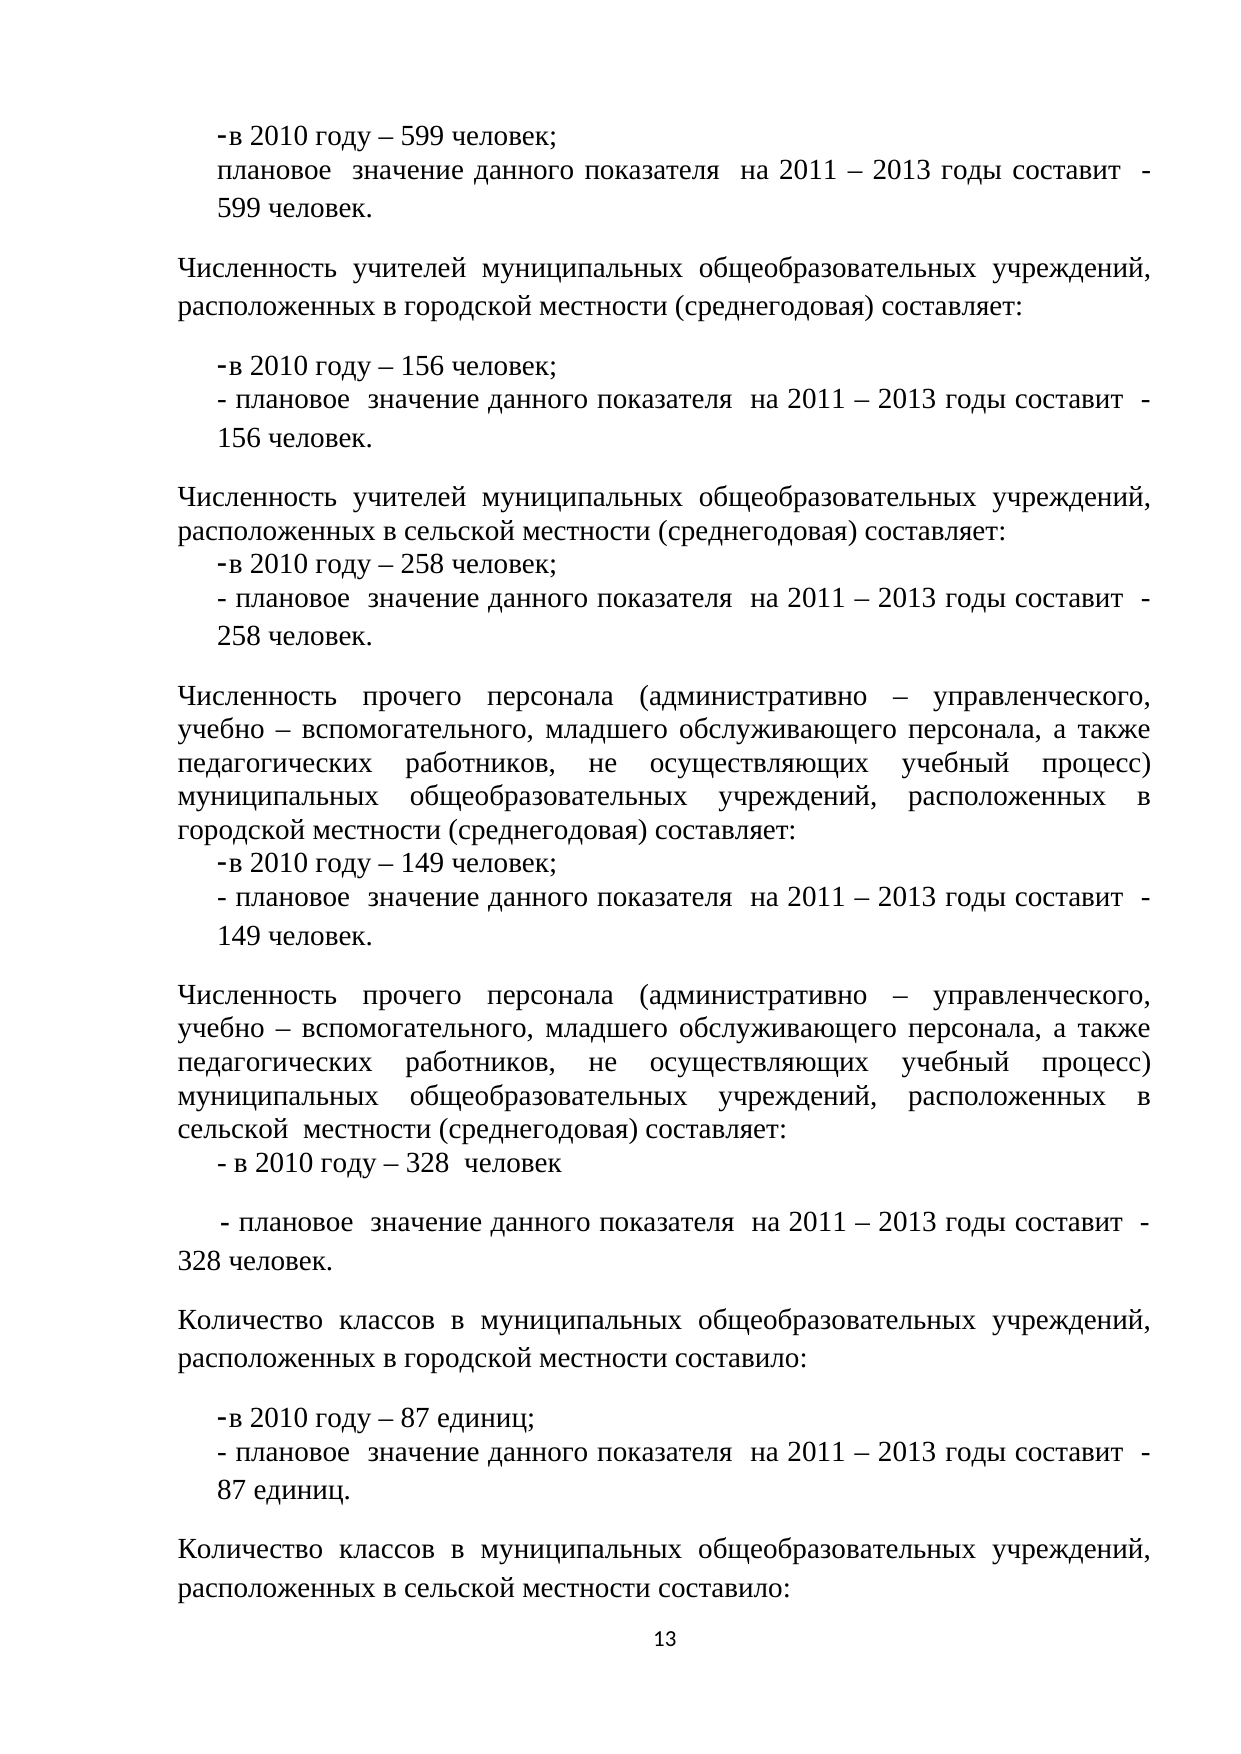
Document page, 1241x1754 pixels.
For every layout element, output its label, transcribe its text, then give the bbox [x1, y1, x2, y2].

text Количество классов в муниципальных общеобразовательных учреждений, расположенных в городской местности составило: [177, 1302, 1152, 1374]
list в 2010 году – 599 человек; [217, 118, 1152, 152]
text - плановое значение данного показателя на 2011 – 2013 годы составит - 149 человек. [217, 879, 1152, 951]
text - плановое значение данного показателя на 2011 – 2013 годы составит - 258 человек. [217, 580, 1152, 652]
text - в 2010 году – 328 человек [217, 1145, 1152, 1178]
text - плановое значение данного показателя на 2011 – 2013 годы составит - 156 человек. [217, 381, 1152, 453]
text Численность учителей муниципальных общеобразовательных учреждений, расположенных в сельской местности (среднегодовая) составляет: [177, 479, 1152, 546]
text - плановое значение данного показателя на 2011 – 2013 годы составит - 328 человек. [177, 1204, 1152, 1276]
text Численность прочего персонала (административно – управленческого, учебно – вспомогательного, младшего обслуживающего персонала, а также педагогических работников, не осуществляющих учебный процесс) муниципальных общеобразовательных учреждений, расположенных в сельской местности (среднегодовая) составляет: [177, 977, 1152, 1145]
list в 2010 году – 149 человек; [217, 846, 1152, 879]
text плановое значение данного показателя на 2011 – 2013 годы составит - 599 человек. [217, 152, 1152, 224]
list в 2010 году – 87 единиц; [217, 1400, 1152, 1434]
list в 2010 году – 156 человек; [217, 348, 1152, 381]
text - плановое значение данного показателя на 2011 – 2013 годы составит - 87 единиц. [217, 1434, 1152, 1506]
text Количество классов в муниципальных общеобразовательных учреждений, расположенных в сельской местности составило: [177, 1532, 1152, 1604]
text Численность прочего персонала (административно – управленческого, учебно – вспомогательного, младшего обслуживающего персонала, а также педагогических работников, не осуществляющих учебный процесс) муниципальных общеобразовательных учреждений, расположенных в городской местности (среднегодовая) составляет: [177, 678, 1152, 846]
list в 2010 году – 258 человек; [217, 546, 1152, 580]
text Численность учителей муниципальных общеобразовательных учреждений, расположенных в городской местности (среднегодовая) составляет: [177, 250, 1152, 322]
